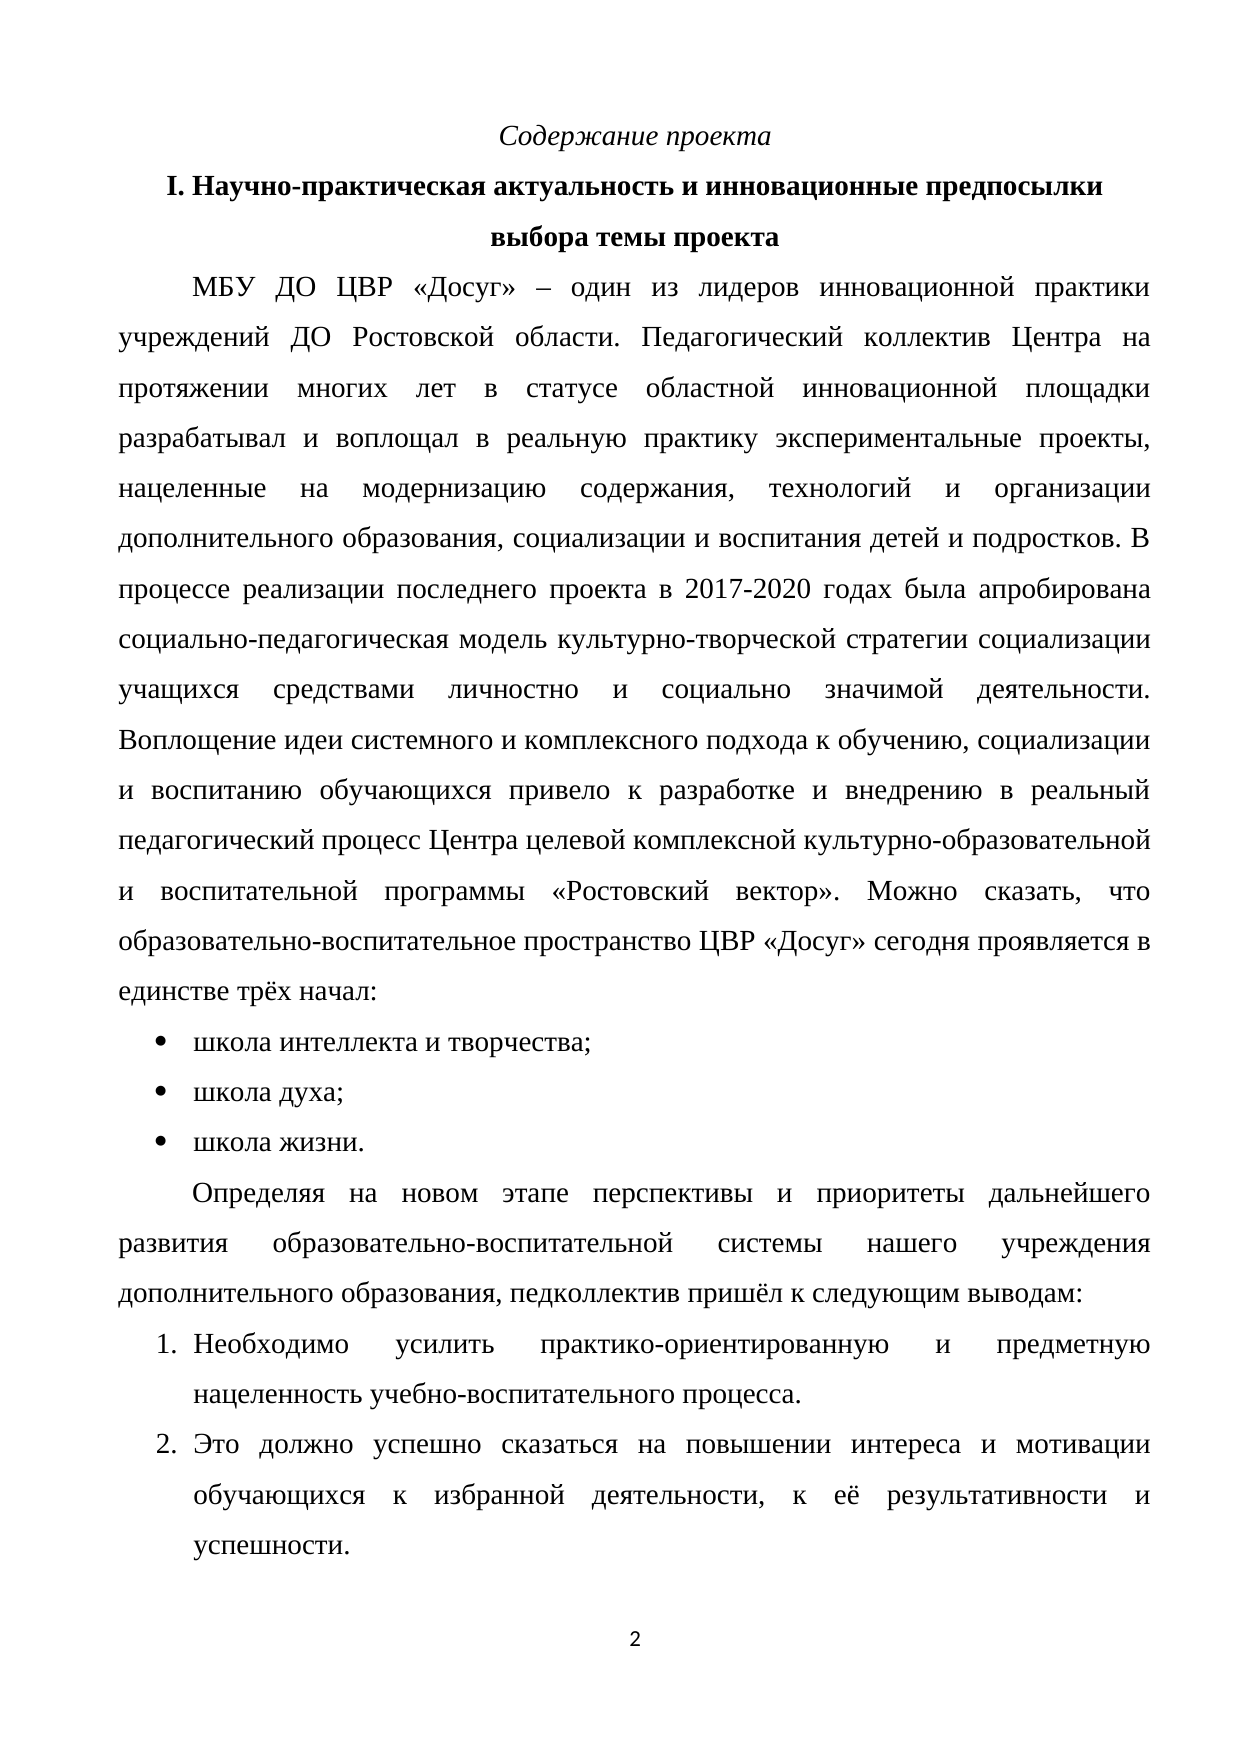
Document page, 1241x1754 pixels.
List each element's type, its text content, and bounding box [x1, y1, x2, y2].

text I. Научно-практическая актуальность и инновационные предпосылки выбора темы проекта [118, 168, 1152, 252]
text Определяя на новом этапе перспективы и приоритеты дальнейшего развития образовательно-воспитательной системы нашего учреждения дополнительного образования, педколлектив пришёл к следующим выводам: [118, 1175, 1152, 1309]
list школа духа; [156, 1074, 1152, 1108]
text Содержание проекта [118, 118, 1152, 152]
list школа жизни. [156, 1124, 1152, 1158]
list Необходимо усилить практико-ориентированную и предметную нацеленность учебно-воспитательного процесса. [156, 1326, 1152, 1410]
text МБУ ДО ЦВР «Досуг» – один из лидеров инновационной практики учреждений ДО Ростовской области. Педагогический коллектив Центра на протяжении многих лет в статусе областной инновационной площадки разрабатывал и воплощал в реальную практику экспериментальные проекты, нацеленные на модернизацию содержания, технологий и организации дополнительного образования, социализации и воспитания детей и подростков. В процессе реализации последнего проекта в 2017-2020 годах была апробирована социально-педагогическая модель культурно-творческой стратегии социализации учащихся средствами личностно и социально значимой деятельности. Воплощение идеи системного и комплексного подхода к обучению, социализации и воспитанию обучающихся привело к разработке и внедрению в реальный педагогический процесс Центра целевой комплексной культурно-образовательной и воспитательной программы «Ростовский вектор». Можно сказать, что образовательно-воспитательное пространство ЦВР «Досуг» сегодня проявляется в единстве трёх начал: [118, 269, 1152, 1007]
list школа интеллекта и творчества; [156, 1024, 1152, 1057]
list Это должно успешно сказаться на повышении интереса и мотивации обучающихся к избранной деятельности, к её результативности и успешности. [156, 1427, 1152, 1561]
